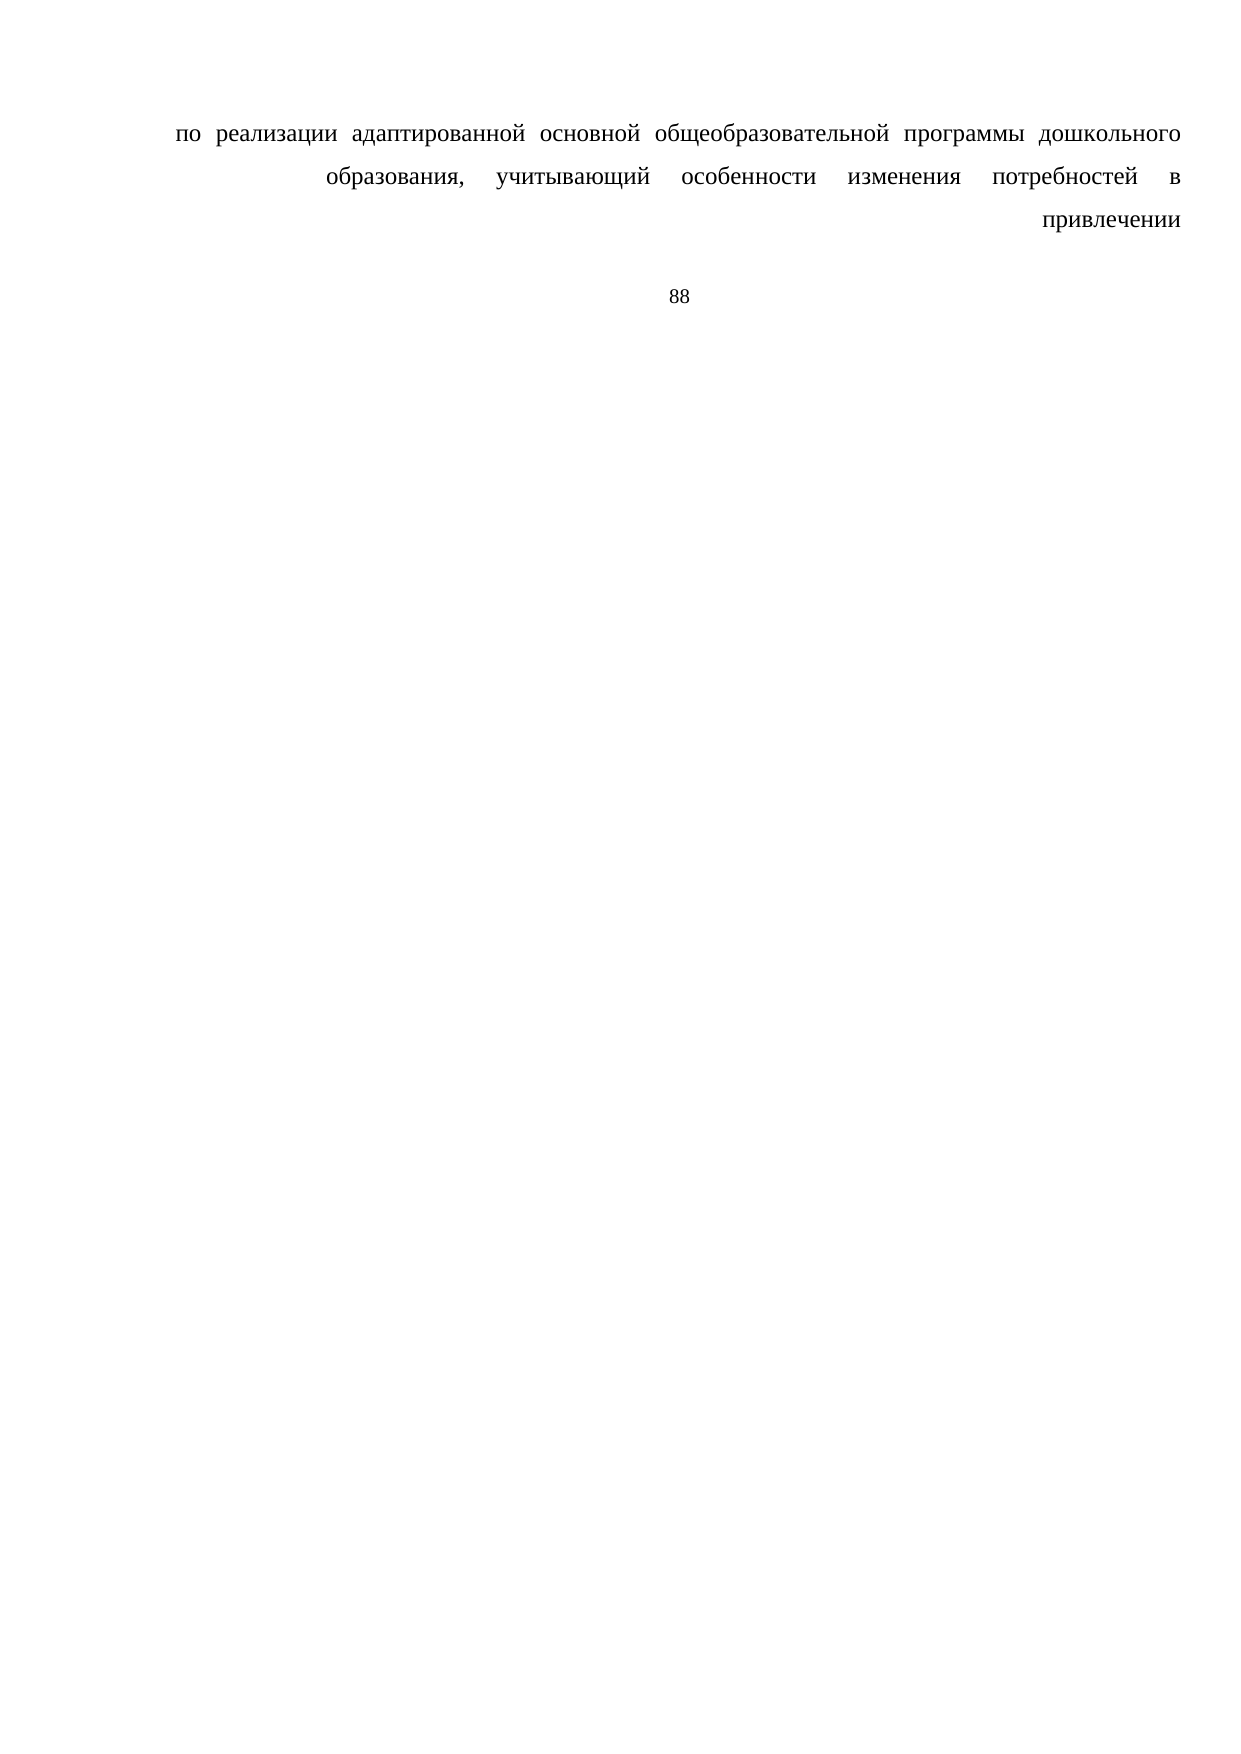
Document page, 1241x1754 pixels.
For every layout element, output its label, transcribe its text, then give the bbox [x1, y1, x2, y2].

text по реализации адаптированной основной общеобразовательной программы дошкольного образования, учитывающий особенности изменения потребностей в привлечении [175, 118, 1181, 232]
text 88 [669, 284, 1184, 308]
